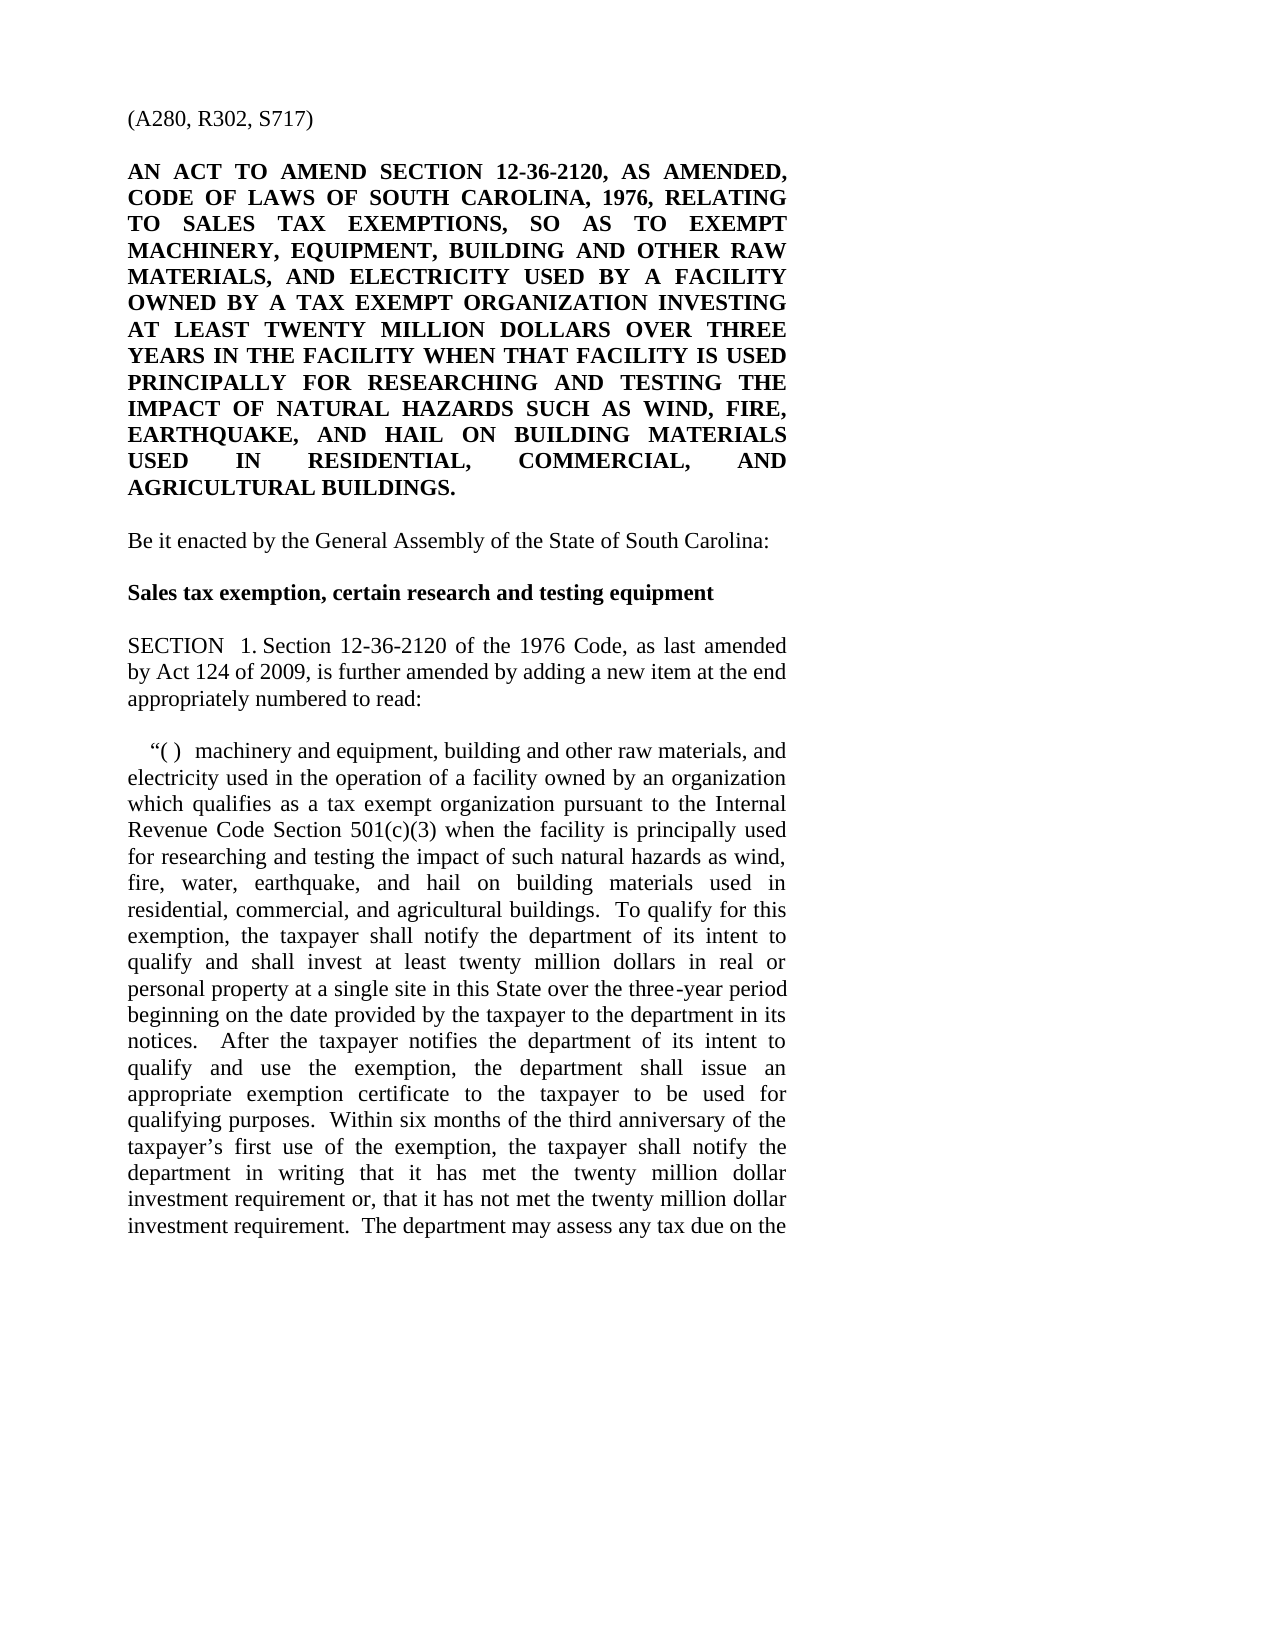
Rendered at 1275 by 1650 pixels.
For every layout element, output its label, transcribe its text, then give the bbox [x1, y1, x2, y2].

text (A280, R302, S717) [127, 105, 787, 131]
text Sales tax exemption, certain research and testing equipment [127, 579, 787, 606]
text SECTION 1. Section 12-36-2120 of the 1976 Code, as last amended by Act 124 of 2009, is further amended by adding a new item at the end appropriately numbered to read: [127, 632, 787, 711]
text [127, 737, 787, 1238]
text Be it enacted by the General Assembly of the State of South Carolina: [127, 527, 787, 553]
text AN ACT TO AMEND SECTION 12-36-2120, AS AMENDED, CODE OF LAWS OF SOUTH CAROLINA, 1976, RELATING TO SALES TAX EXEMPTIONS, SO AS TO EXEMPT MACHINERY, EQUIPMENT, BUILDING AND OTHER RAW MATERIALS, AND ELECTRICITY USED BY A FACILITY OWNED BY A TAX EXEMPT ORGANIZATION INVESTING AT LEAST TWENTY MILLION DOLLARS OVER THREE YEARS IN THE FACILITY WHEN THAT FACILITY IS USED PRINCIPALLY FOR RESEARCHING AND TESTING THE IMPACT OF NATURAL HAZARDS SUCH AS WIND, FIRE, EARTHQUAKE, AND HAIL ON BUILDING MATERIALS USED IN RESIDENTIAL, COMMERCIAL, AND AGRICULTURAL BUILDINGS. [127, 158, 787, 500]
